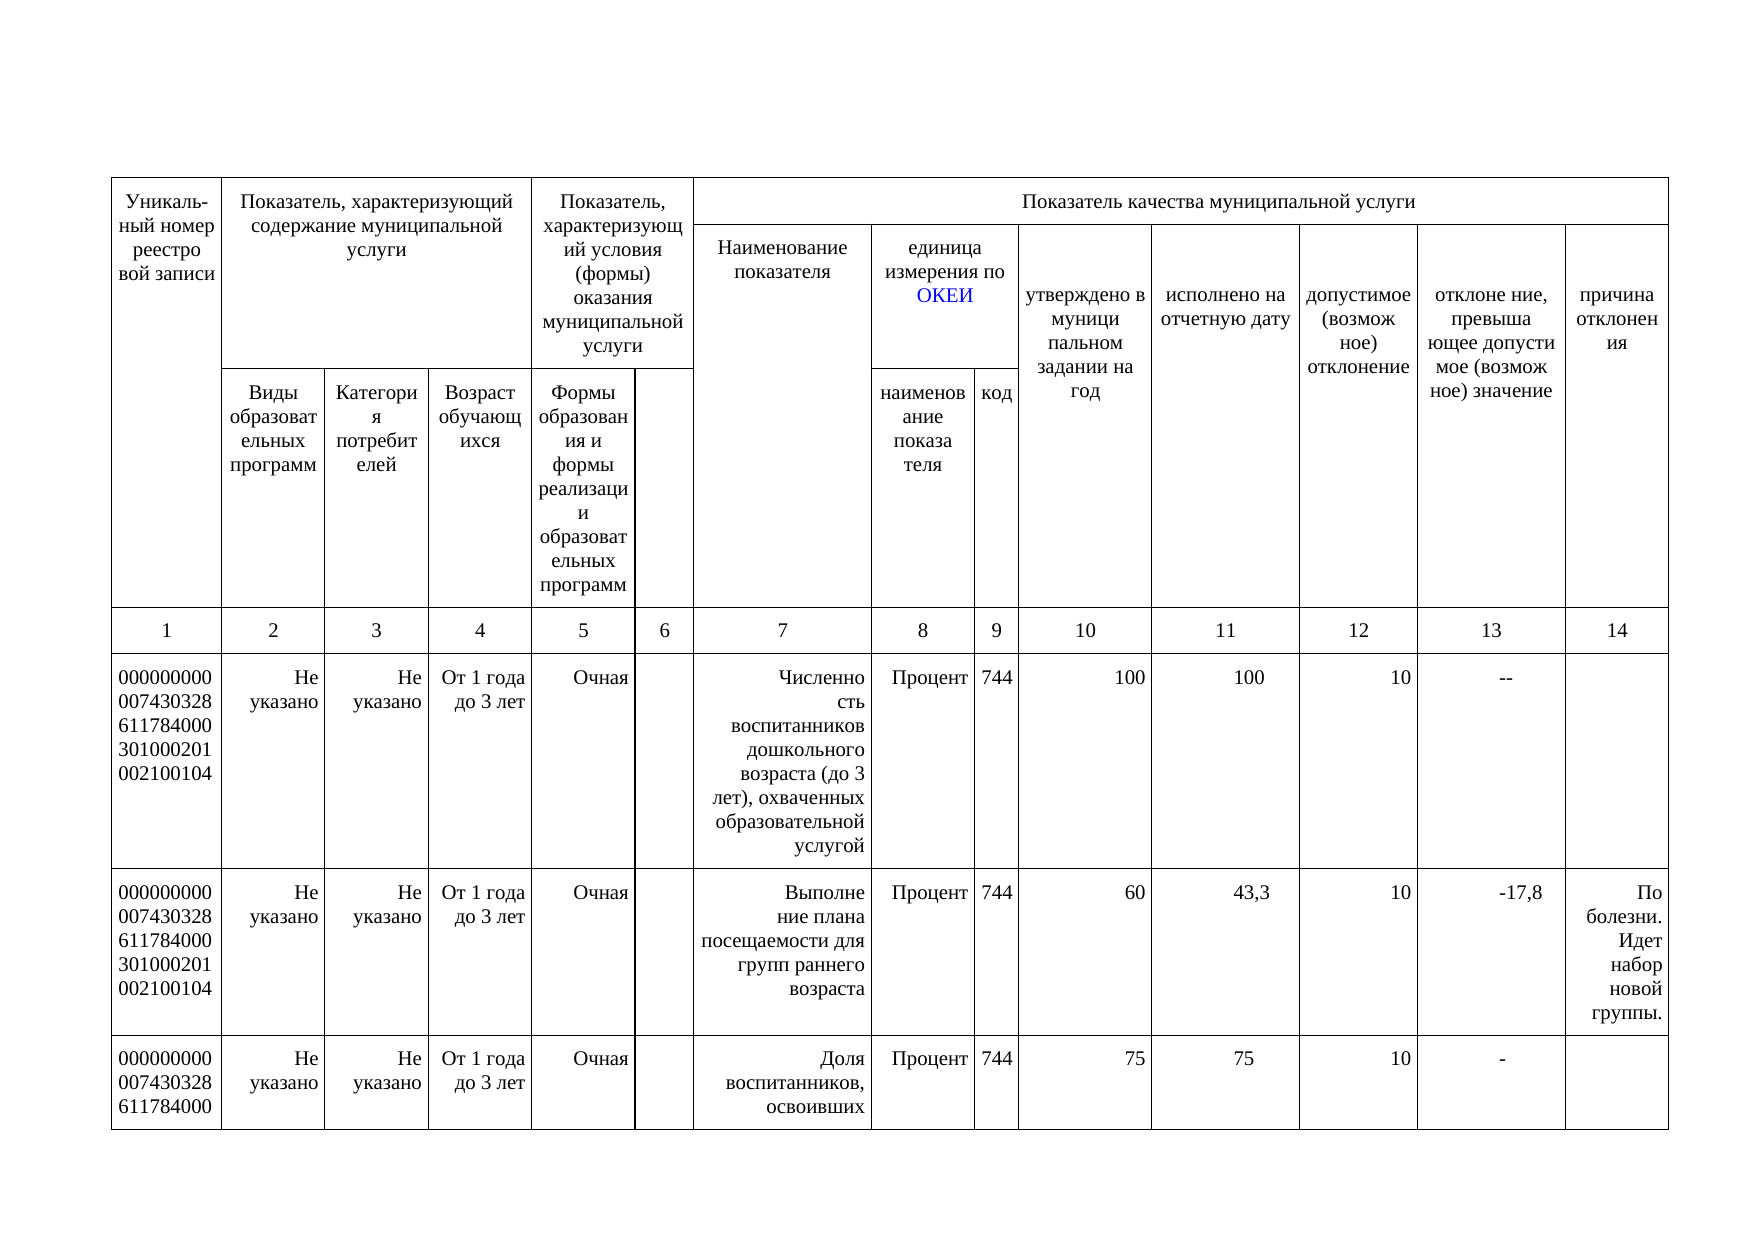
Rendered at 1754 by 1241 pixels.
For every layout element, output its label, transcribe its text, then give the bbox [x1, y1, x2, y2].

table_cell допустимое (возмож ное) отклонение [1300, 270, 1417, 607]
table_cell Процент [872, 654, 974, 868]
table_cell наименование показа теля [872, 369, 974, 607]
table_cell 10 [1300, 1036, 1417, 1129]
table_cell Не указано [325, 1036, 428, 1129]
table_cell 7 [694, 608, 871, 653]
table_header Уникаль-ный номер реестро вой записи [112, 178, 221, 607]
table_cell Формы образования и формы реализации образовательных программ [532, 369, 634, 607]
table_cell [112, 1036, 221, 1129]
table_cell Категория потребителей [325, 369, 428, 607]
table_cell 1 [112, 608, 221, 653]
table_cell единица измерения по ОКЕИ [872, 225, 1018, 368]
table_cell 13 [1418, 608, 1565, 653]
table_cell 000000000007430328611784000301000201002100104 [112, 869, 221, 1034]
table_cell [636, 1036, 693, 1129]
table_cell Процент [872, 1036, 974, 1129]
table_cell Не указано [325, 869, 428, 1034]
table_cell отклоне ние, превыша ющее допусти мое (возмож ное) значение [1418, 270, 1565, 607]
table_cell Не указано [222, 1036, 324, 1129]
table_cell 10 [1019, 608, 1151, 653]
table_cell От 1 года до 3 лет [429, 654, 531, 868]
table_cell 10 [1300, 654, 1417, 868]
table_cell 11 [1152, 608, 1299, 653]
table_cell 5 [532, 608, 634, 653]
table_cell 75 [1152, 1036, 1299, 1129]
table_cell От 1 года до 3 лет [429, 1036, 531, 1129]
table_cell Процент [872, 869, 974, 1034]
table_cell 8 [872, 608, 974, 653]
table_cell 744 [975, 1036, 1018, 1129]
table_cell причина отклонения [1566, 270, 1668, 607]
table_cell 9 [975, 608, 1018, 653]
table_cell 60 [1019, 869, 1151, 1034]
table_cell 4 [429, 608, 531, 653]
table_cell -- [1418, 654, 1565, 868]
table_cell исполнено на отчетную дату [1152, 270, 1299, 607]
table_cell 43,3 [1152, 869, 1299, 1034]
table_cell 100 [1152, 654, 1299, 868]
table_header Показатель качества муниципальной услуги [694, 178, 1668, 223]
table_cell 000000000007430328611784000301000201002100104 [112, 654, 221, 868]
table_cell [636, 869, 693, 1034]
table_cell 10 [1300, 869, 1417, 1034]
table_cell 12 [1300, 608, 1417, 653]
table_cell Не указано [325, 654, 428, 868]
table_header Показатель, характеризующий содержание муниципальной услуги [222, 178, 531, 368]
table_cell 6 [636, 608, 693, 653]
table_cell утверждено в муници пальном задании на год [1019, 270, 1151, 607]
table_cell [1418, 225, 1565, 270]
table_cell По болезни. Идет набор новой группы. [1566, 869, 1668, 1034]
table_cell 744 [975, 654, 1018, 868]
table_header Показатель, характеризующий условия (формы) оказания муниципальной услуги [532, 178, 693, 368]
table_cell Выполнение плана посещаемости для групп раннего возраста [694, 869, 871, 1034]
table_cell 14 [1566, 608, 1668, 653]
table_cell Очная [532, 654, 634, 868]
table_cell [694, 1036, 871, 1129]
table_cell Не указано [222, 869, 324, 1034]
table_cell Виды образовательных программ [222, 369, 324, 607]
table_cell 75 [1019, 1036, 1151, 1129]
table_cell [636, 654, 693, 868]
table_cell - [1418, 1036, 1565, 1129]
table_cell 744 [975, 869, 1018, 1034]
table_cell Очная [532, 869, 634, 1034]
table_cell [1566, 654, 1668, 868]
table_cell код [975, 369, 1018, 607]
table_cell От 1 года до 3 лет [429, 869, 531, 1034]
table_cell [1566, 225, 1668, 270]
table_cell 2 [222, 608, 324, 653]
table_cell [1152, 225, 1299, 270]
table_cell [1019, 225, 1151, 270]
table_cell [636, 369, 693, 607]
table_cell 3 [325, 608, 428, 653]
table_cell Не указано [222, 654, 324, 868]
table_cell [1300, 225, 1417, 270]
table_cell Наименование показателя [694, 225, 871, 607]
table_cell -17,8 [1418, 869, 1565, 1034]
table_cell Возраст обучающихся [429, 369, 531, 607]
table_cell 100 [1019, 654, 1151, 868]
table_cell Численность воспитанников дошкольного возраста (до 3 лет), охваченных образовательной услугой [694, 654, 871, 868]
table_cell Очная [532, 1036, 634, 1129]
table_cell [1566, 1036, 1668, 1129]
